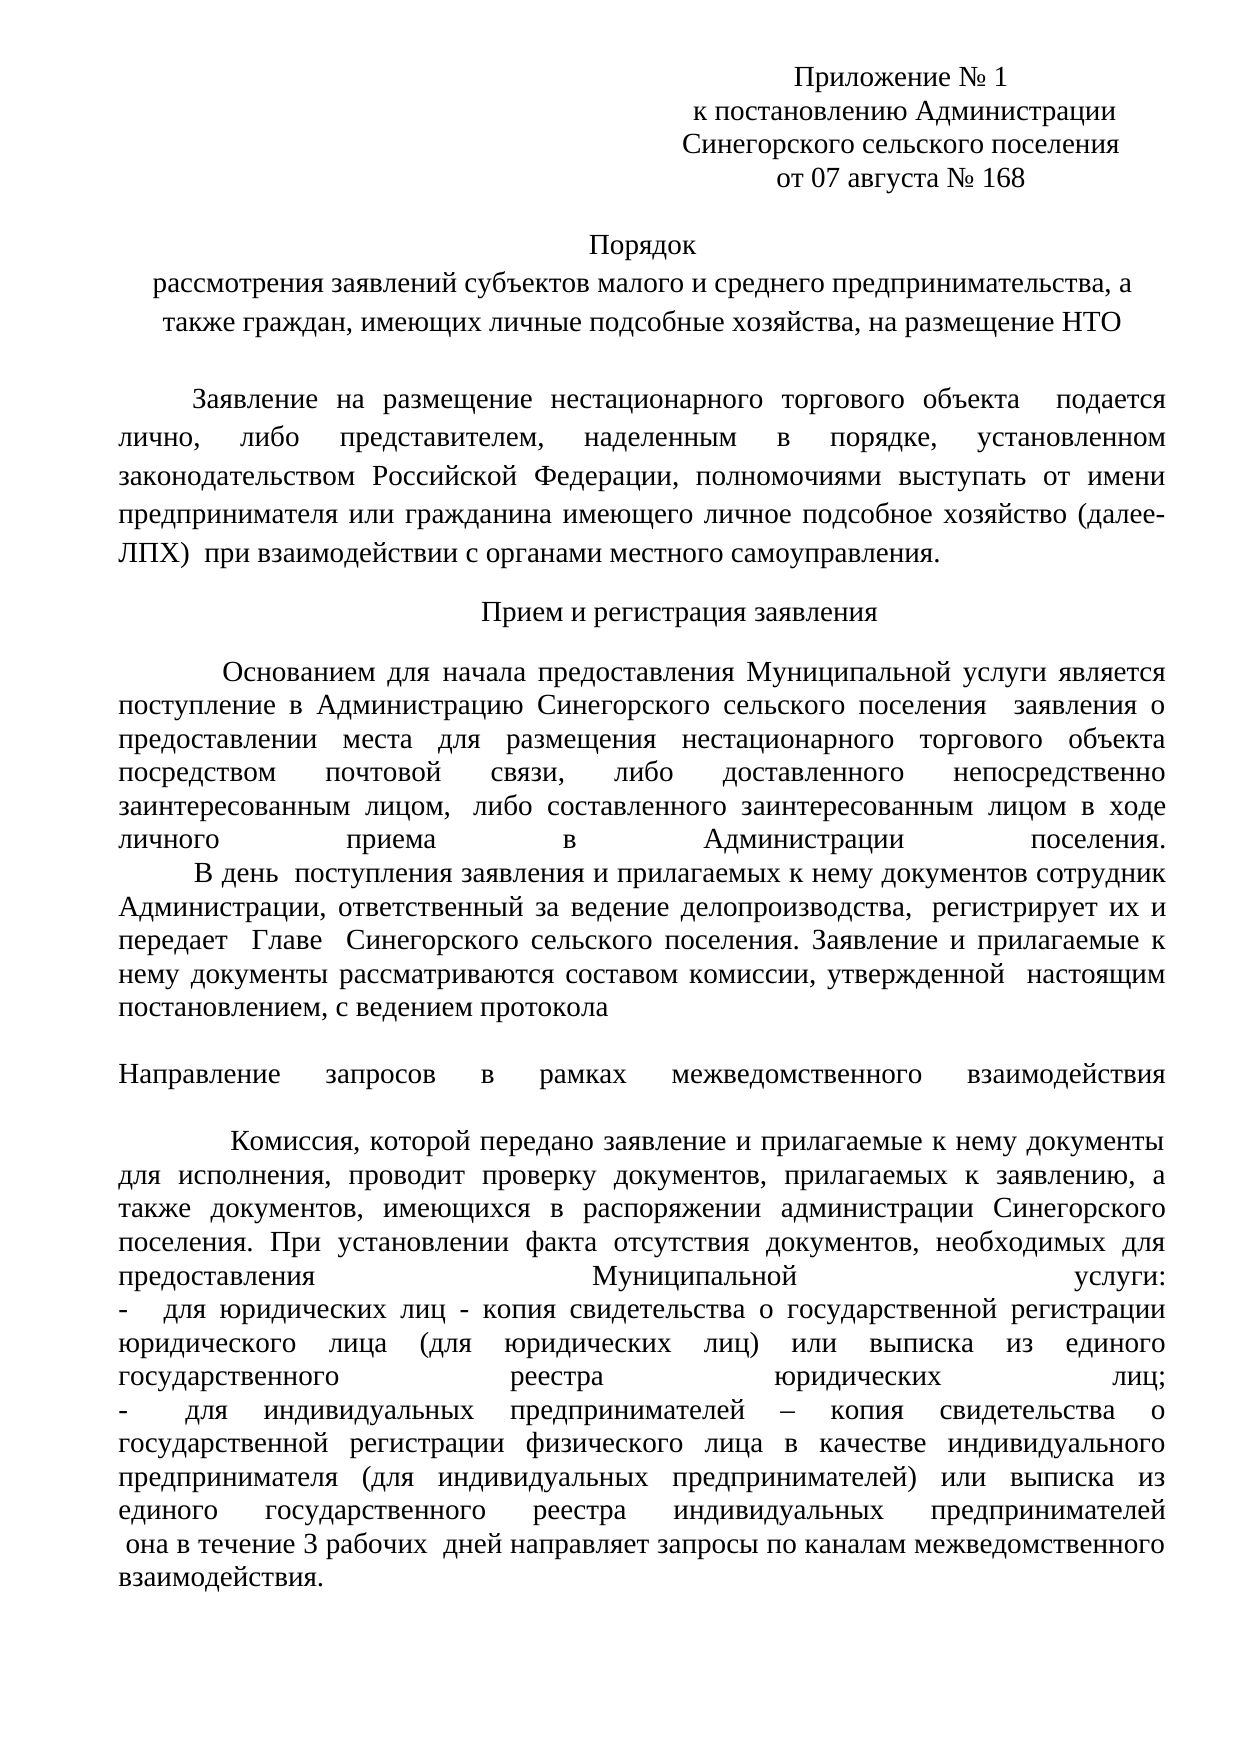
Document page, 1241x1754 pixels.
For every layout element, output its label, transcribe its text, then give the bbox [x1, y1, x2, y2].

text Основанием для начала предоставления Муниципальной услуги является поступление в Администрацию Синегорского сельского поселения заявления о предоставлении места для размещения нестационарного торгового объекта посредством почтовой связи, либо доставленного непосредственно заинтересованным лицом, либо составленного заинтересованным лицом в ходе личного приема в Администрации поселения. В день поступления заявления и прилагаемых к нему документов сотрудник Администрации, ответственный за ведение делопроизводства, регистрирует их и передает Главе Синегорского сельского поселения. Заявление и прилагаемые к нему документы рассматриваются составом комиссии, утвержденной настоящим постановлением, с ведением протокола [118, 654, 1167, 1023]
text от 07 августа № 168 [635, 160, 1167, 193]
text Заявление на размещение нестационарного торгового объекта подается лично, либо представителем, наделенным в порядке, установленном законодательством Российской Федерации, полномочиями выступать от имени предпринимателя или гражданина имеющего личное подсобное хозяйство (далее-ЛПХ) при взаимодействии с органами местного самоуправления. [118, 381, 1167, 569]
text рассмотрения заявлений субъектов малого и среднего предпринимательства, а также граждан, имеющих личные подсобные хозяйства, на размещение НТО [118, 265, 1167, 337]
text Синегорского сельского поселения [635, 126, 1167, 160]
text к постановлению Администрации [635, 93, 1167, 126]
text Направление запросов в рамках межведомственного взаимодействия Комиссия, которой передано заявление и прилагаемые к нему документы для исполнения, проводит проверку документов, прилагаемых к заявлению, а также документов, имеющихся в распоряжении администрации Синегорского поселения. При установлении факта отсутствия документов, необходимых для предоставления Муниципальной услуги: - для юридических лиц - копия свидетельства о государственной регистрации юридического лица (для юридических лиц) или выписка из единого государственного реестра юридических лиц; - для индивидуальных предпринимателей – копия свидетельства о государственной регистрации физического лица в качестве индивидуального предпринимателя (для индивидуальных предпринимателей) или выписка из единого государственного реестра индивидуальных предпринимателей она в течение 3 рабочих дней направляет запросы по каналам межведомственного взаимодействия. [118, 1056, 1167, 1593]
text Порядок [118, 227, 1167, 260]
text Прием и регистрация заявления [118, 594, 1167, 628]
text Приложение № 1 [635, 59, 1167, 93]
